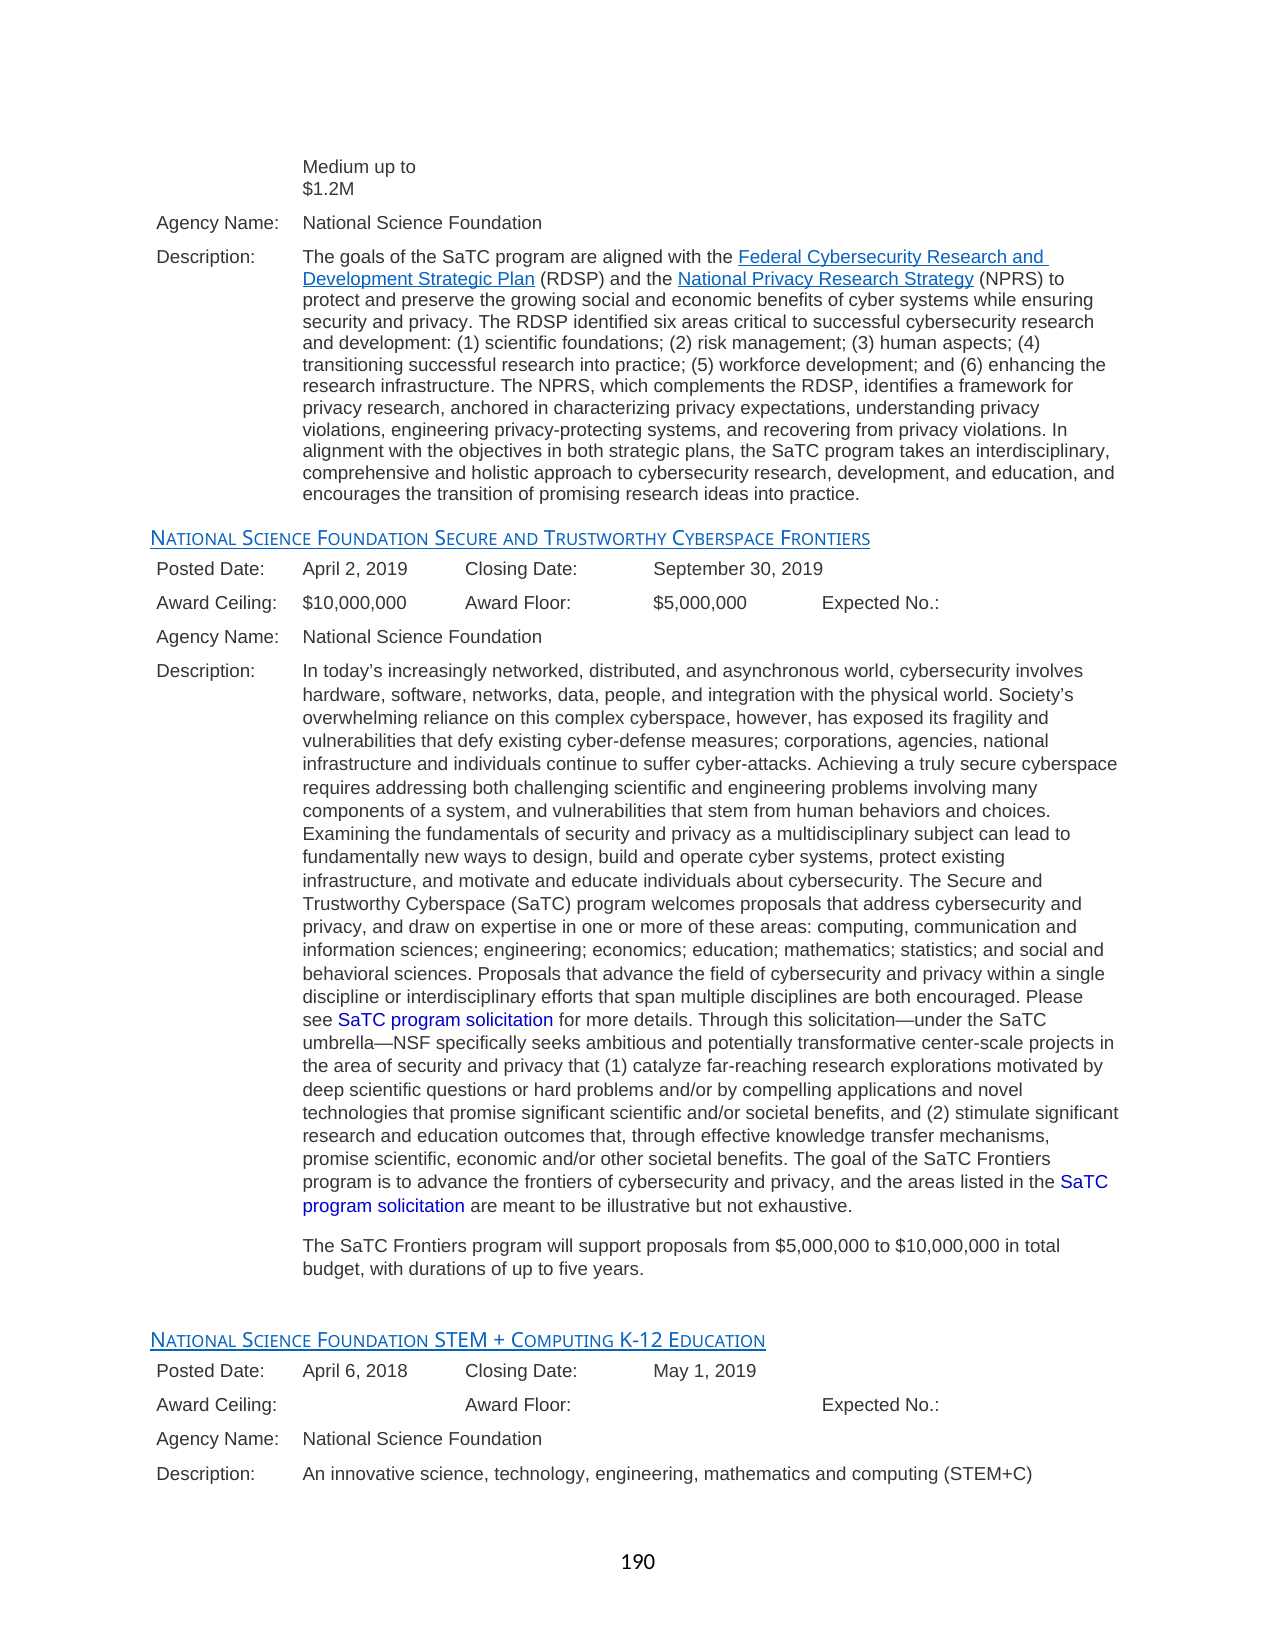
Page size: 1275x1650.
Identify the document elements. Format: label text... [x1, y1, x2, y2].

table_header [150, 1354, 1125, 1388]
subtitle National Science Foundation Secure and Trustworthy Cyberspace Frontiers [150, 523, 1125, 552]
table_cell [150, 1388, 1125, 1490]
subtitle National Science Foundation STEM + Computing K-12 Education [150, 1325, 1125, 1354]
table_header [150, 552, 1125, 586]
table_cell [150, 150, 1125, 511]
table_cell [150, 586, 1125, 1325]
